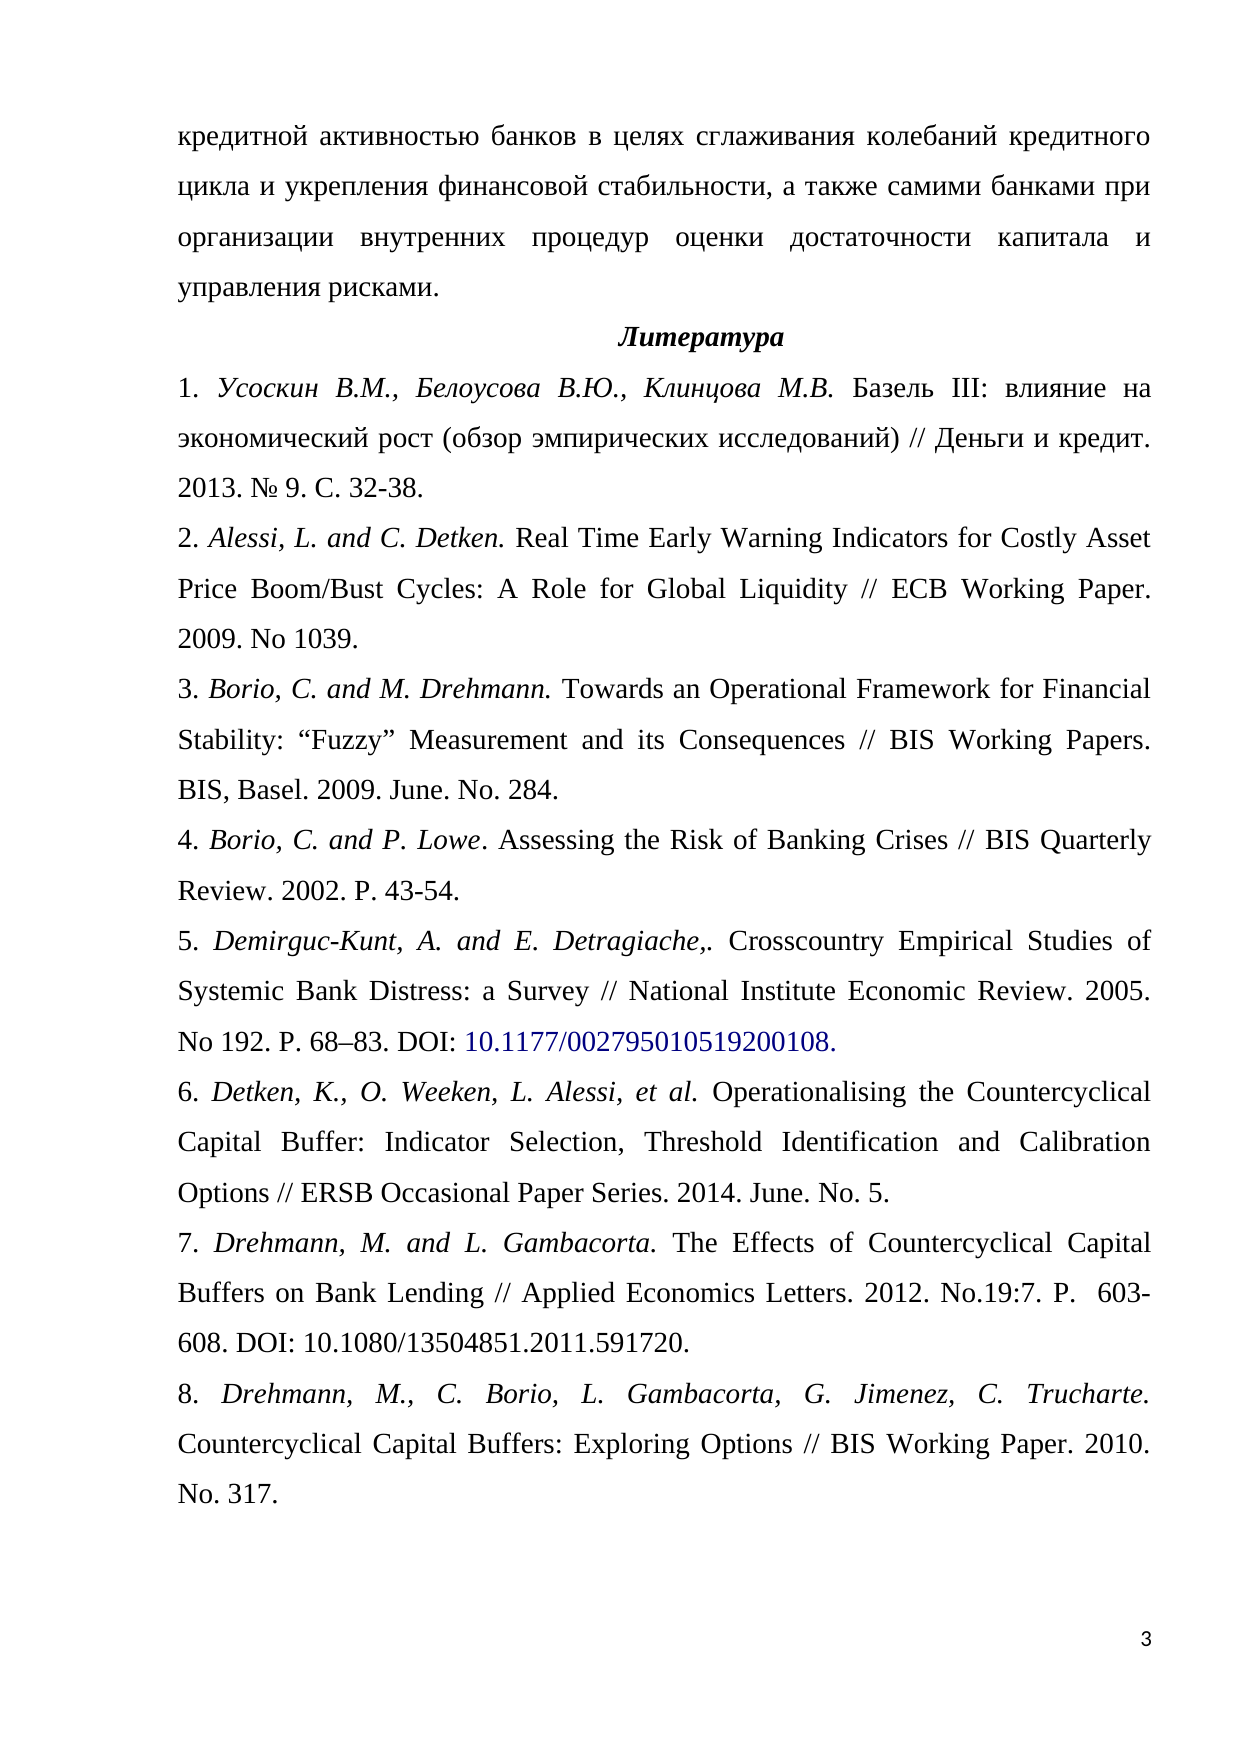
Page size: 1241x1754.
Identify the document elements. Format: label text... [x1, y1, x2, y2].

text 7. Drehmann, M. and L. Gambacorta. The Effects of Countercyclical Capital Buffers on Bank Lending // Applied Economics Letters. 2012. No.19:7. P. 603-608. DOI: 10.1080/13504851.2011.591720. [177, 1225, 1152, 1359]
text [177, 118, 1152, 303]
text 6. Detken, K., O. Weeken, L. Alessi, et al. Operationalising the Countercyclical Capital Buffer: Indicator Selection, Threshold Identification and Calibration Options // ERSB Occasional Paper Series. 2014. June. No. 5. [177, 1074, 1152, 1208]
text 5. Demirguc-Kunt, A. and E. Detragiache,. Crosscountry Empirical Studies of Systemic Bank Distress: a Survey // National Institute Economic Review. 2005. No 192. P. 68–83. DOI: 10.1177/002795010519200108. [177, 923, 1152, 1057]
text 2. Alessi, L. and C. Detken. Real Time Early Warning Indicators for Costly Asset Price Boom/Bust Cycles: A Role for Global Liquidity // ECB Working Paper. 2009. No 1039. [177, 521, 1152, 655]
text 8. Drehmann, M., C. Borio, L. Gambacorta, G. Jimenez, C. Trucharte. Countercyclical Capital Buffers: Exploring Options // BIS Working Paper. 2010. No. 317. [177, 1376, 1152, 1510]
text 4. Borio, C. and P. Lowe. Assessing the Risk of Banking Crises // BIS Quarterly Review. 2002. P. 43-54. [177, 822, 1152, 906]
text Литература [177, 319, 1152, 353]
text 3. Borio, C. and M. Drehmann. Towards an Operational Framework for Financial Stability: “Fuzzy” Measurement and its Consequences // BIS Working Papers. BIS, Basel. 2009. June. No. 284. [177, 672, 1152, 806]
text 1. Усоскин В.М., Белоусова В.Ю., Клинцова М.В. Базель III: влияние на экономический рост (обзор эмпирических исследований) // Деньги и кредит. 2013. № 9. С. 32-38. [177, 370, 1152, 504]
